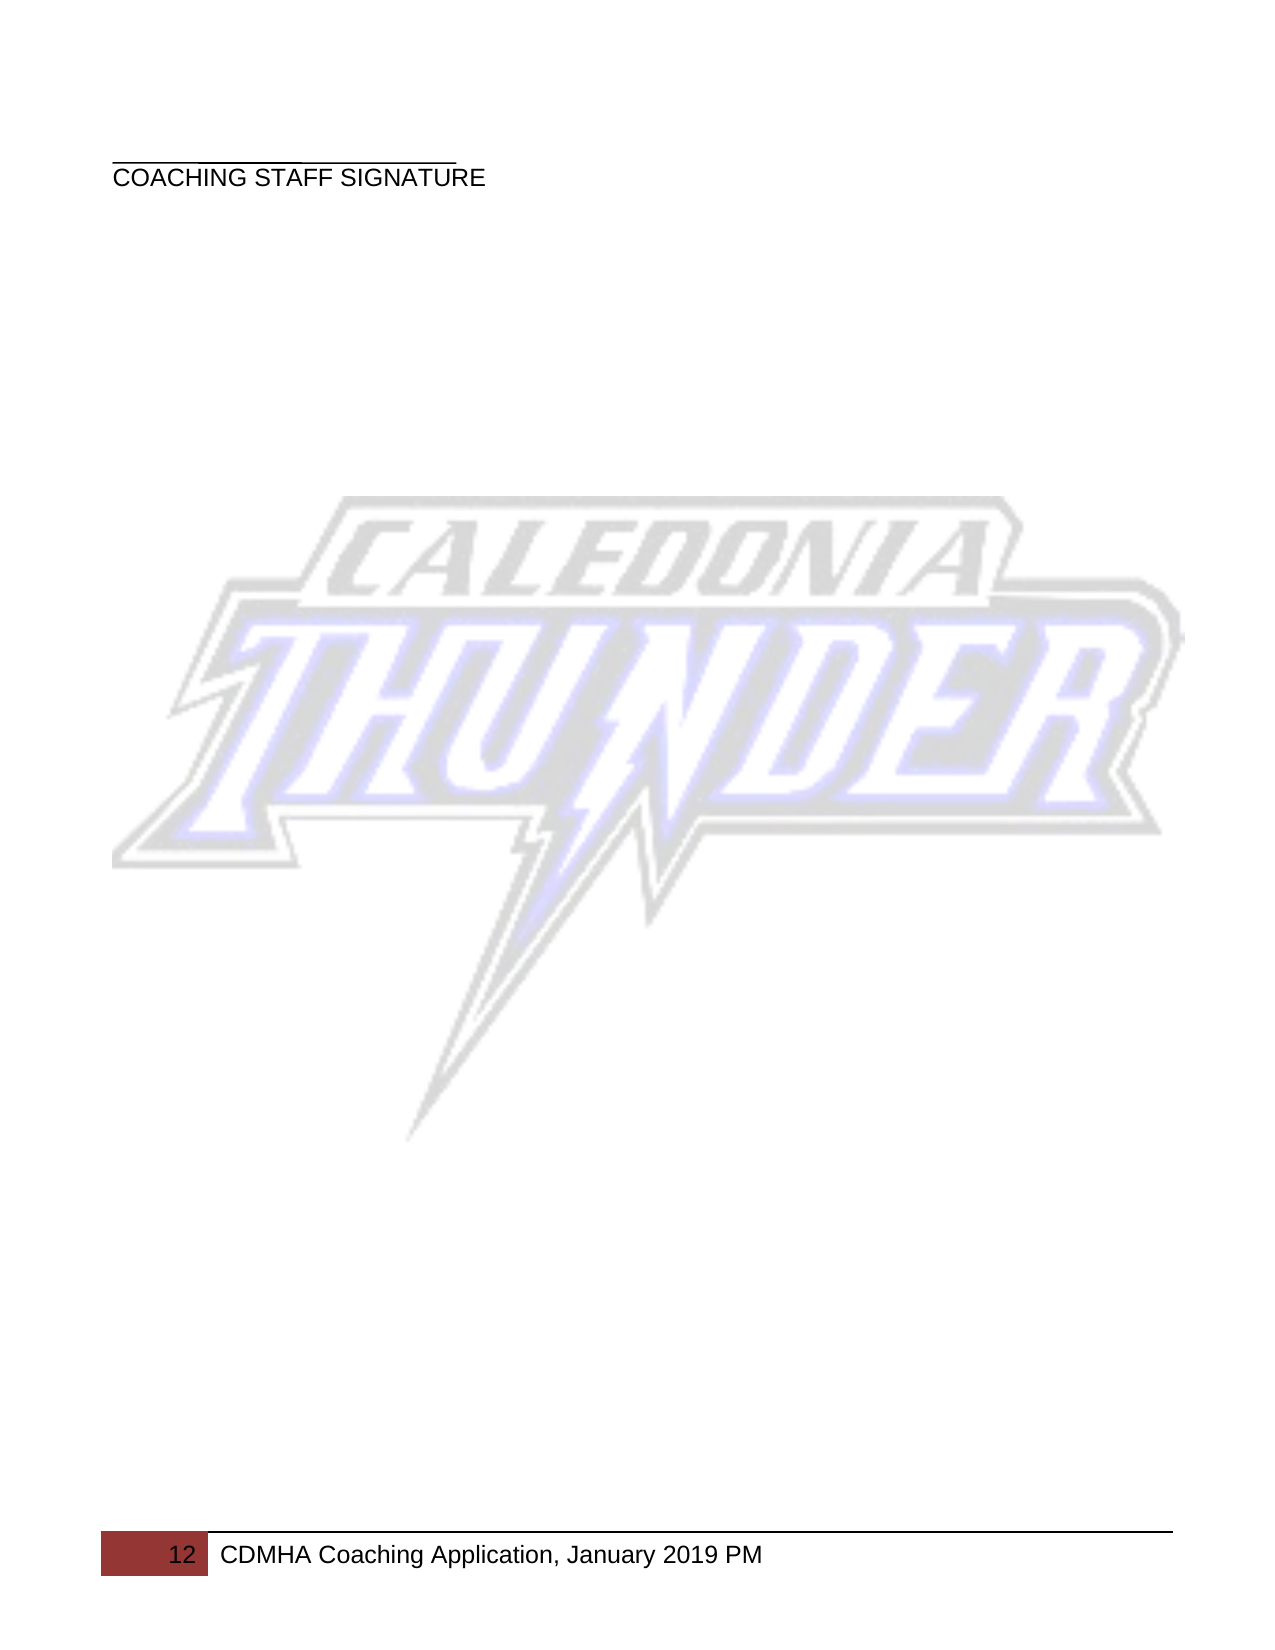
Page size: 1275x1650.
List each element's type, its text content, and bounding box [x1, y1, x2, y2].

text COACHING STAFF SIGNATURE [112, 162, 1185, 191]
